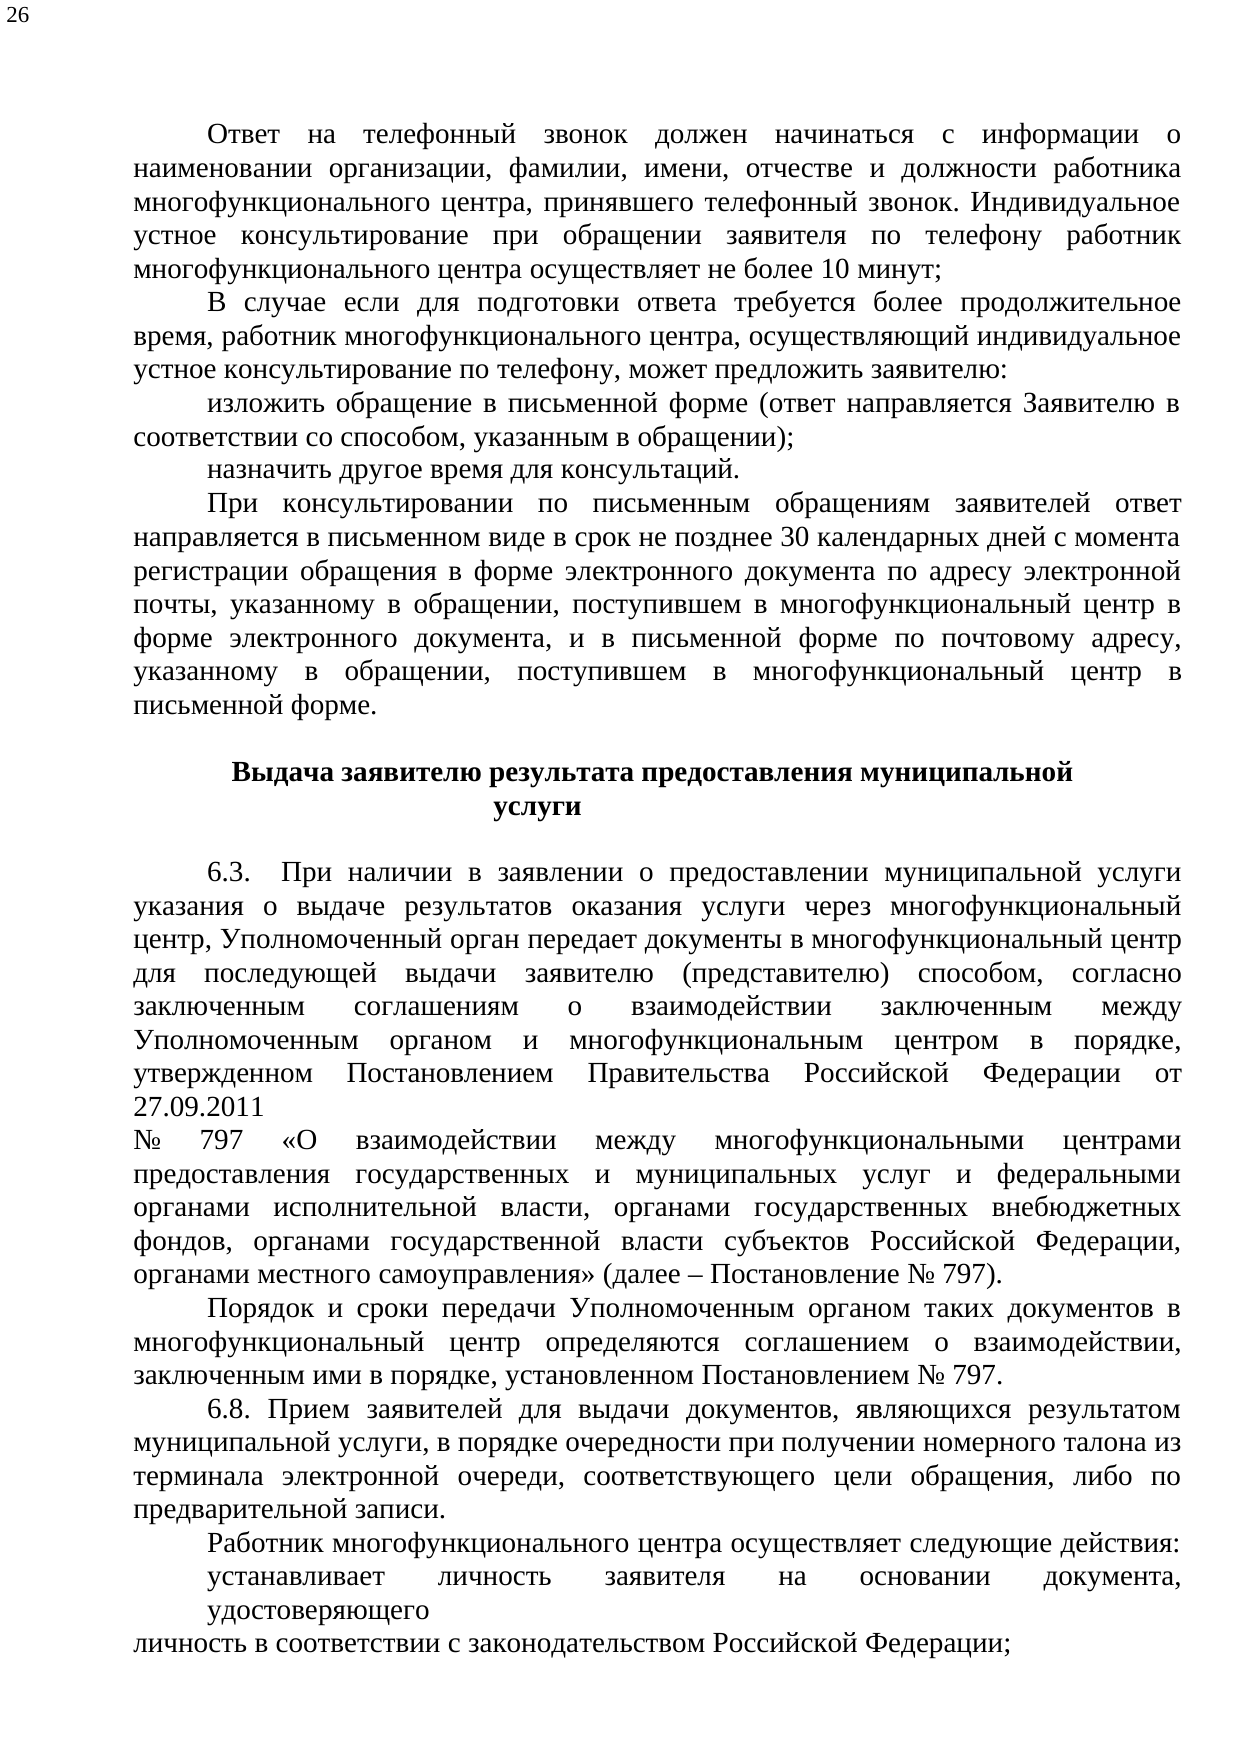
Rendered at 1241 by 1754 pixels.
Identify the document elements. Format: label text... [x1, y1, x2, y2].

text При консультировании по письменным обращениям заявителей ответ направляется в письменном виде в срок не позднее 30 календарных дней с момента регистрации обращения в форме электронного документа по адресу электронной почты, указанному в обращении, поступившем в многофункциональный центр в форме электронного документа, и в письменной форме по почтовому адресу, указанному в обращении, поступившем в многофункциональный центр в письменной форме. [133, 486, 1182, 720]
text изложить обращение в письменной форме (ответ направляется Заявителю в соответствии со способом, указанным в обращении); [133, 385, 1181, 452]
subtitle Выдача заявителю результата предоставления муниципальной услуги [231, 754, 1084, 821]
text В случае если для подготовки ответа требуется более продолжительное время, работник многофункционального центра, осуществляющий индивидуальное устное консультирование по телефону, может предложить заявителю: [133, 284, 1182, 385]
text личность в соответствии с законодательством Российской Федерации; [133, 1626, 1198, 1659]
text Ответ на телефонный звонок должен начинаться с информации о наименовании организации, фамилии, имени, отчестве и должности работника многофункционального центра, принявшего телефонный звонок. Индивидуальное устное консультирование при обращении заявителя по телефону работник многофункционального центра осуществляет не более 10 минут; [133, 117, 1181, 284]
text № 797 «О взаимодействии между многофункциональными центрами предоставления государственных и муниципальных услуг и федеральными органами исполнительной власти, органами государственных внебюджетных фондов, органами государственной власти субъектов Российской Федерации, органами местного самоуправления» (далее – Постановление № 797). [133, 1122, 1181, 1290]
text Порядок и сроки передачи Уполномоченным органом таких документов в многофункциональный центр определяются соглашением о взаимодействии, заключенным ими в порядке, установленном Постановлением № 797. [133, 1290, 1181, 1391]
list Прием заявителей для выдачи документов, являющихся результатом муниципальной услуги, в порядке очередности при получении номерного талона из терминала электронной очереди, соответствующего цели обращения, либо по предварительной записи. [133, 1391, 1181, 1525]
text назначить другое время для консультаций. [207, 452, 1198, 486]
list При наличии в заявлении о предоставлении муниципальной услуги указания о выдаче результатов оказания услуги через многофункциональный центр, Уполномоченный орган передает документы в многофункциональный центр для последующей выдачи заявителю (представителю) способом, согласно заключенным соглашениям о взаимодействии заключенным между Уполномоченным органом и многофункциональным центром в порядке, утвержденном Постановлением Правительства Российской Федерации от 27.09.2011 [133, 854, 1182, 1122]
text Работник многофункционального центра осуществляет следующие действия: устанавливает личность заявителя на основании документа, удостоверяющего [207, 1525, 1182, 1626]
